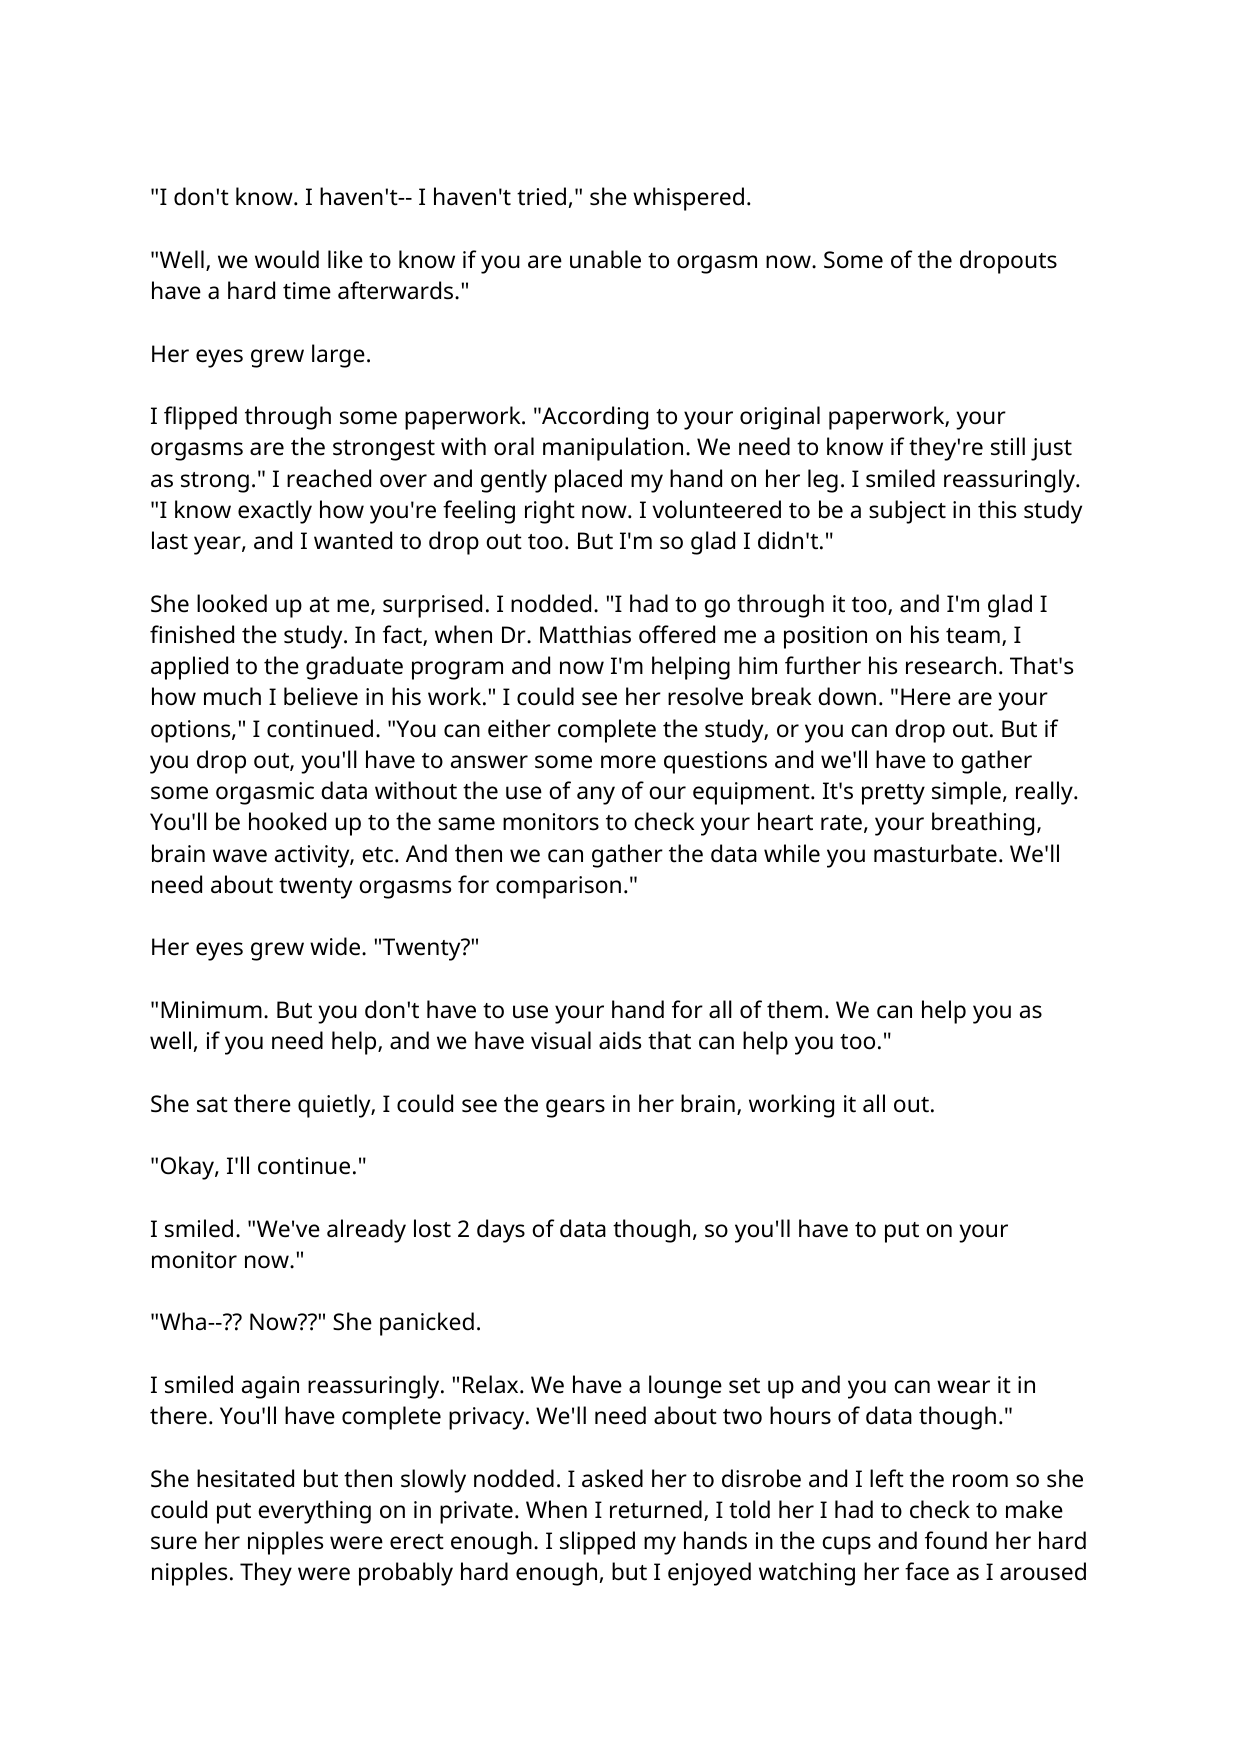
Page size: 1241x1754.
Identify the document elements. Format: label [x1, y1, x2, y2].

text [150, 150, 1090, 1587]
